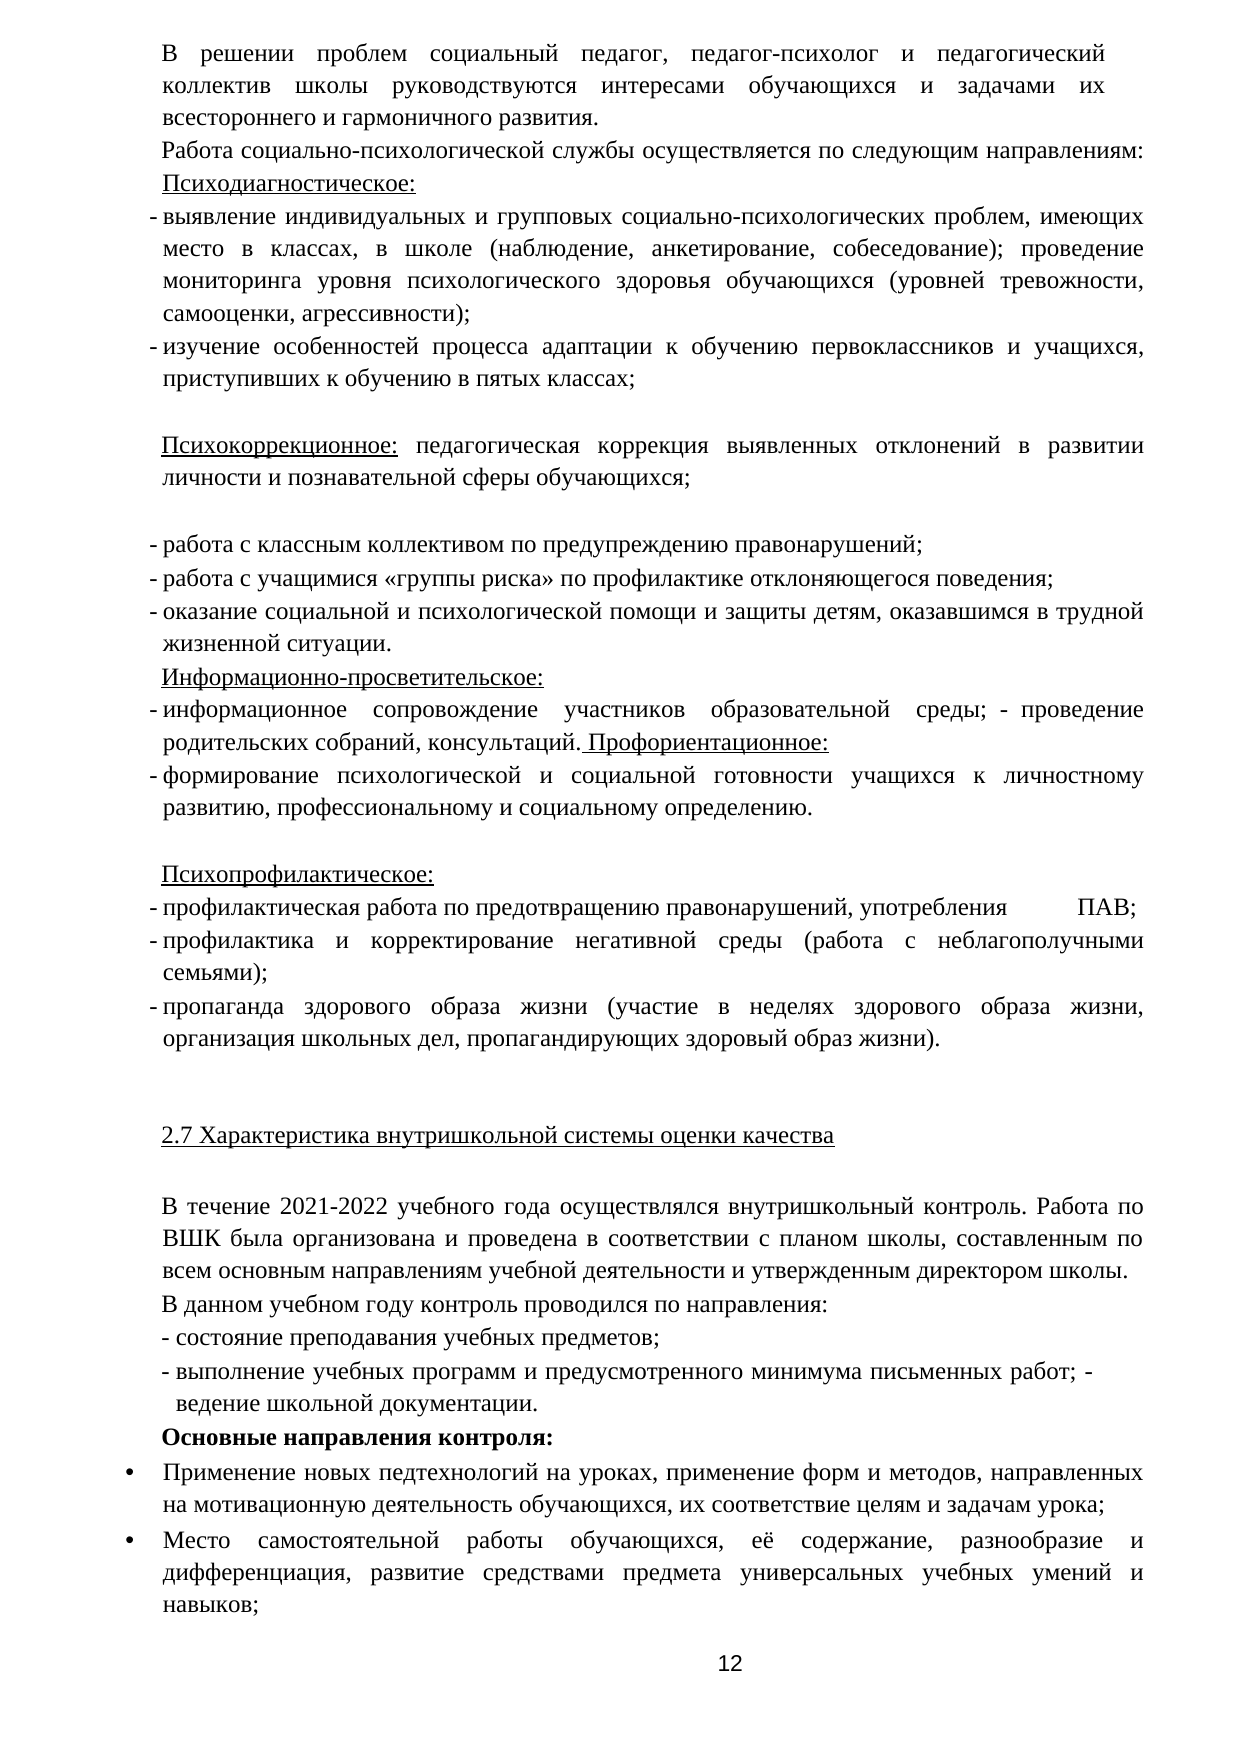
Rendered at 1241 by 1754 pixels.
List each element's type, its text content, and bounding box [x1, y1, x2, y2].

text Психопрофилактическое: [161, 859, 1133, 888]
list профилактика и корректирование негативной среды (работа с неблагополучными семьями); [149, 925, 1144, 986]
text Психокоррекционное: педагогическая коррекция выявленных отклонений в развитии личности и познавательной сферы обучающихся; [161, 430, 1144, 491]
list формирование психологической и социальной готовности учащихся к личностному развитию, профессиональному и социальному определению. [149, 760, 1144, 821]
list работа с классным коллективом по предупреждению правонарушений; [149, 529, 1144, 558]
list выявление индивидуальных и групповых социально-психологических проблем, имеющих место в классах, в школе (наблюдение, анкетирование, собеседование); проведение мониторинга уровня психологического здоровья обучающихся (уровней тревожности, самооценки, агрессивности); [149, 201, 1144, 326]
text Основные направления контроля: [161, 1422, 1195, 1450]
text Информационно-просветительское: [161, 662, 1133, 691]
list профилактическая работа по предотвращению правонарушений, употребления ПАВ; [149, 892, 1144, 921]
list изучение особенностей процесса адаптации к обучению первоклассников и учащихся, приступивших к обучению в пятых классах; [149, 331, 1144, 392]
list состояние преподавания учебных предметов; [161, 1322, 1094, 1351]
list Место самостоятельной работы обучающихся, её содержание, разнообразие и дифференциация, развитие средствами предмета универсальных учебных умений и навыков; [125, 1524, 1144, 1618]
text Работа социально-психологической службы осуществляется по следующим направлениям: Психодиагностическое: [161, 136, 1144, 196]
list выполнение учебных программ и предусмотренного минимума письменных работ; - ведение школьной документации. [161, 1356, 1094, 1417]
list оказание социальной и психологической помощи и защиты детям, оказавшимся в трудной жизненной ситуации. [149, 596, 1144, 657]
subtitle 2.7 Характеристика внутришкольной системы оценки качества [161, 1121, 1133, 1149]
text В течение 2021-2022 учебного года осуществлялся внутришкольный контроль. Работа по ВШК была организована и проведена в соответствии с планом школы, составленным по всем основным направлениям учебной деятельности и утвержденным директором школы. [161, 1191, 1144, 1284]
text В данном учебном году контроль проводился по направления: [161, 1289, 1144, 1318]
text В решении проблем социальный педагог, педагог-психолог и педагогический коллектив школы руководствуются интересами обучающихся и задачами их всестороннего и гармоничного развития. [161, 38, 1106, 131]
list информационное сопровождение участников образовательной среды; - проведение родительских собраний, консультаций. Профориентационное: [149, 694, 1144, 756]
list работа с учащимися «группы риска» по профилактике отклоняющегося поведения; [149, 563, 1144, 592]
list Применение новых педтехнологий на уроках, применение форм и методов, направленных на мотивационную деятельность обучающихся, их соответствие целям и задачам урока; [125, 1457, 1144, 1518]
list пропаганда здорового образа жизни (участие в неделях здорового образа жизни, организация школьных дел, пропагандирующих здоровый образ жизни). [149, 991, 1144, 1052]
